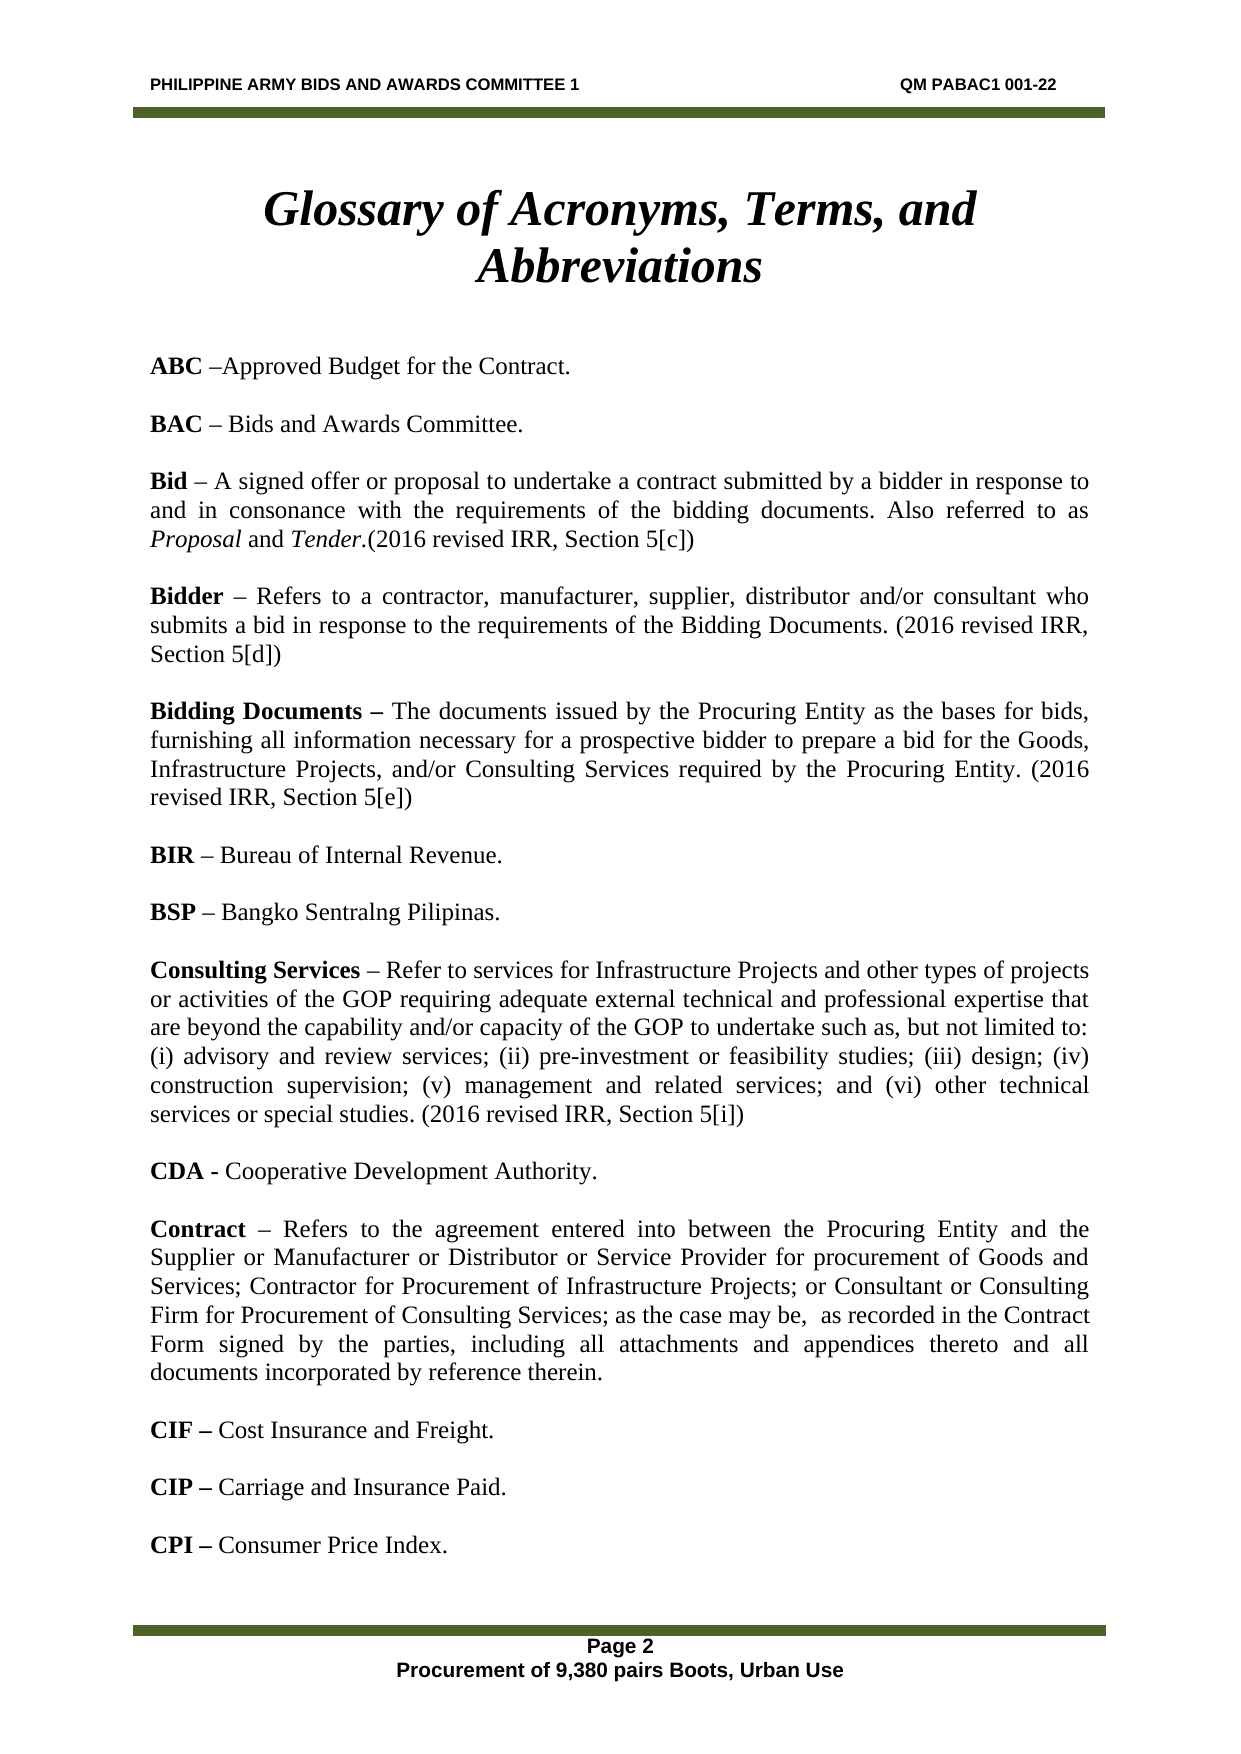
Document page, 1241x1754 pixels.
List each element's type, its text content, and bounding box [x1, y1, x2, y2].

text Consulting Services – Refer to services for Infrastructure Projects and other types of projects or activities of the GOP requiring adequate external technical and professional expertise that are beyond the capability and/or capacity of the GOP to undertake such as, but not limited to: (i) advisory and review services; (ii) pre-investment or feasibility studies; (iii) design; (iv) construction supervision; (v) management and related services; and (vi) other technical services or special studies. (2016 revised IRR, Section 5[i]) [150, 955, 1090, 1127]
text CPI – Consumer Price Index. [150, 1530, 1090, 1559]
text BSP – Bangko Sentralng Pilipinas. [150, 897, 1090, 926]
text CIF – Cost Insurance and Freight. [150, 1415, 1090, 1444]
text Contract – Refers to the agreement entered into between the Procuring Entity and the Supplier or Manufacturer or Distributor or Service Provider for procurement of Goods and Services; Contractor for Procurement of Infrastructure Projects; or Consultant or Consulting Firm for Procurement of Consulting Services; as the case may be, as recorded in the Contract Form signed by the parties, including all attachments and appendices thereto and all documents incorporated by reference therein. [150, 1214, 1090, 1386]
subtitle Glossary of Acronyms, Terms, and Abbreviations [150, 179, 1090, 294]
text Bidder – Refers to a contractor, manufacturer, supplier, distributor and/or consultant who submits a bid in response to the requirements of the Bidding Documents. (2016 revised IRR, Section 5[d]) [150, 581, 1090, 667]
text CIP – Carriage and Insurance Paid. [150, 1472, 1090, 1501]
text Bid – A signed offer or proposal to undertake a contract submitted by a bidder in response to and in consonance with the requirements of the bidding documents. Also referred to as Proposal and Tender.(2016 revised IRR, Section 5[c]) [150, 466, 1090, 552]
text CDA - Cooperative Development Authority. [150, 1156, 1090, 1185]
text Bidding Documents – The documents issued by the Procuring Entity as the bases for bids, furnishing all information necessary for a prospective bidder to prepare a bid for the Goods, Infrastructure Projects, and/or Consulting Services required by the Procuring Entity. (2016 revised IRR, Section 5[e]) [150, 696, 1090, 811]
text BAC – Bids and Awards Committee. [150, 409, 1090, 437]
text ABC –Approved Budget for the Contract. [150, 351, 1090, 380]
text BIR – Bureau of Internal Revenue. [150, 840, 1090, 869]
